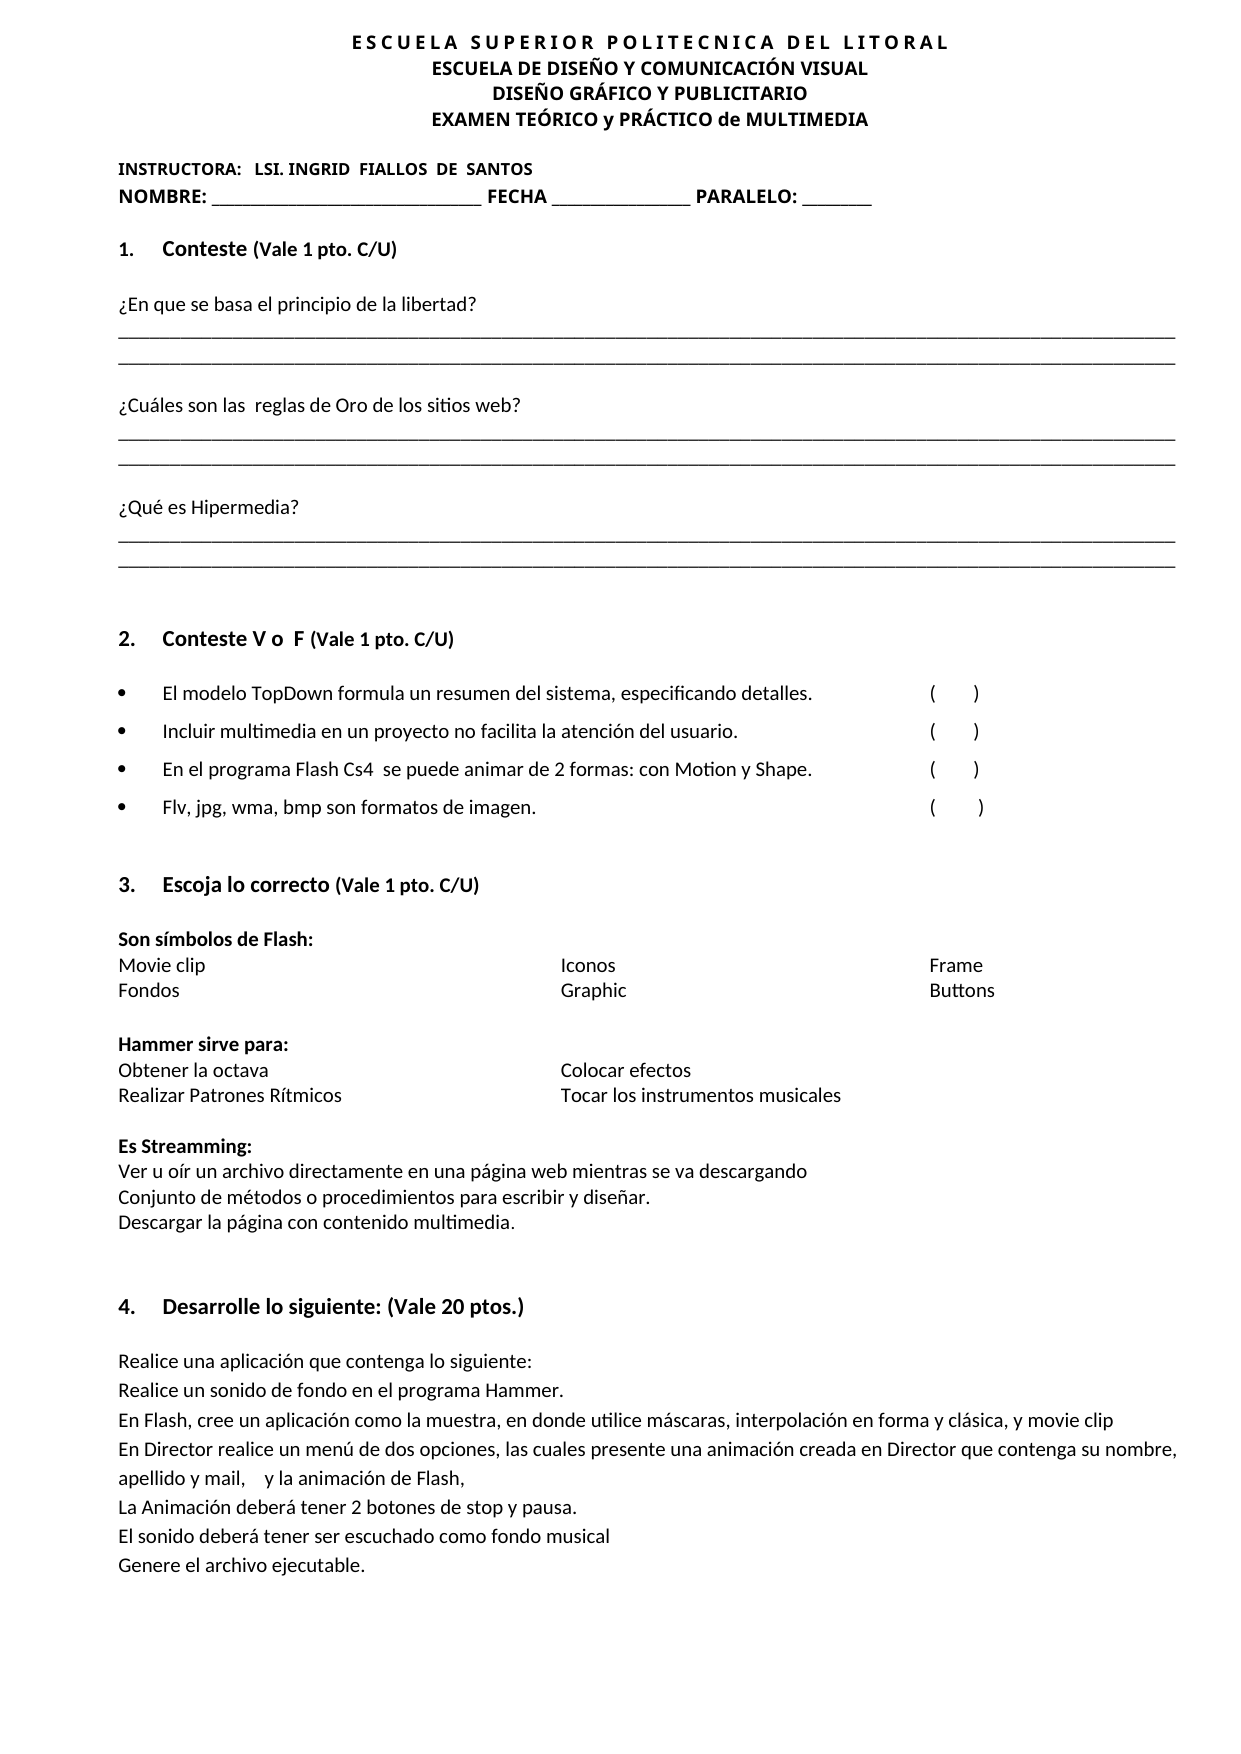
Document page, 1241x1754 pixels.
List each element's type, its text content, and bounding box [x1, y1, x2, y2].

text Genere el archivo ejecutable. [118, 1553, 1181, 1578]
text Fondos Graphic Buttons [118, 977, 1181, 1003]
text La Animación deberá tener 2 botones de stop y pausa. [118, 1494, 1181, 1520]
list Incluir multimedia en un proyecto no facilita la atención del usuario. ( ) [118, 718, 1181, 743]
list En el programa Flash Cs4 se puede animar de 2 formas: con Motion y Shape. ( ) [118, 756, 1181, 782]
list Desarrolle lo siguiente: (Vale 20 ptos.) [118, 1292, 1181, 1321]
text ESCUELA SUPERIOR POLITECNICA DEL LITORAL [118, 29, 1181, 55]
text Realizar Patrones Rítmicos Tocar los instrumentos musicales [118, 1082, 1181, 1108]
text ____________________________________________________________________________________________________________________________________________________________________________________________________________ [118, 418, 1181, 469]
text Es Streamming: [118, 1133, 1181, 1159]
text INSTRUCTORA: LSI. INGRID FIALLOS DE SANTOS [118, 157, 1181, 180]
text En Flash, cree un aplicación como la muestra, en donde utilice máscaras, interpolación en forma y clásica, y movie clip [118, 1407, 1181, 1432]
list Flv, jpg, wma, bmp son formatos de imagen. ( ) [118, 794, 1181, 820]
text Hammer sirve para: [118, 1032, 1181, 1057]
text DISEÑO GRÁFICO Y PUBLICITARIO [118, 81, 1181, 106]
text ¿Cuáles son las reglas de Oro de los sitios web? [118, 393, 1181, 418]
text ____________________________________________________________________________________________________________________________________________________________________________________________________________ [118, 316, 1181, 367]
text Realice una aplicación que contenga lo siguiente: [118, 1348, 1181, 1374]
list Conteste (Vale 1 pto. C/U) [118, 234, 1181, 262]
text ¿Qué es Hipermedia? [118, 494, 1181, 520]
text Realice un sonido de fondo en el programa Hammer. [118, 1378, 1181, 1403]
text En Director realice un menú de dos opciones, las cuales presente una animación creada en Director que contenga su nombre, apellido y mail, y la animación de Flash, [118, 1436, 1181, 1491]
text Conjunto de métodos o procedimientos para escribir y diseñar. [118, 1184, 1181, 1209]
text Son símbolos de Flash: [118, 927, 1181, 952]
text EXAMEN TEÓRICO y PRÁCTICO de MULTIMEDIA [118, 106, 1181, 132]
text NOMBRE: ___________________________________ FECHA __________________ PARALELO: _________ [118, 183, 1181, 209]
text Obtener la octava Colocar efectos [118, 1057, 1181, 1082]
text El sonido deberá tener ser escuchado como fondo musical [118, 1523, 1181, 1549]
text ESCUELA DE DISEÑO Y COMUNICACIÓN VISUAL [118, 55, 1181, 81]
text ¿En que se basa el principio de la libertad? [118, 291, 1181, 316]
list Escoja lo correcto (Vale 1 pto. C/U) [118, 871, 1181, 899]
text ____________________________________________________________________________________________________________________________________________________________________________________________________________ [118, 520, 1181, 571]
text Descargar la página con contenido multimedia. [118, 1209, 1181, 1235]
text Ver u oír un archivo directamente en una página web mientras se va descargando [118, 1159, 1181, 1184]
text Movie clip Iconos Frame [118, 952, 1181, 977]
list Conteste V o F (Vale 1 pto. C/U) [118, 624, 1181, 652]
list El modelo TopDown formula un resumen del sistema, especificando detalles. ( ) [118, 680, 1181, 705]
